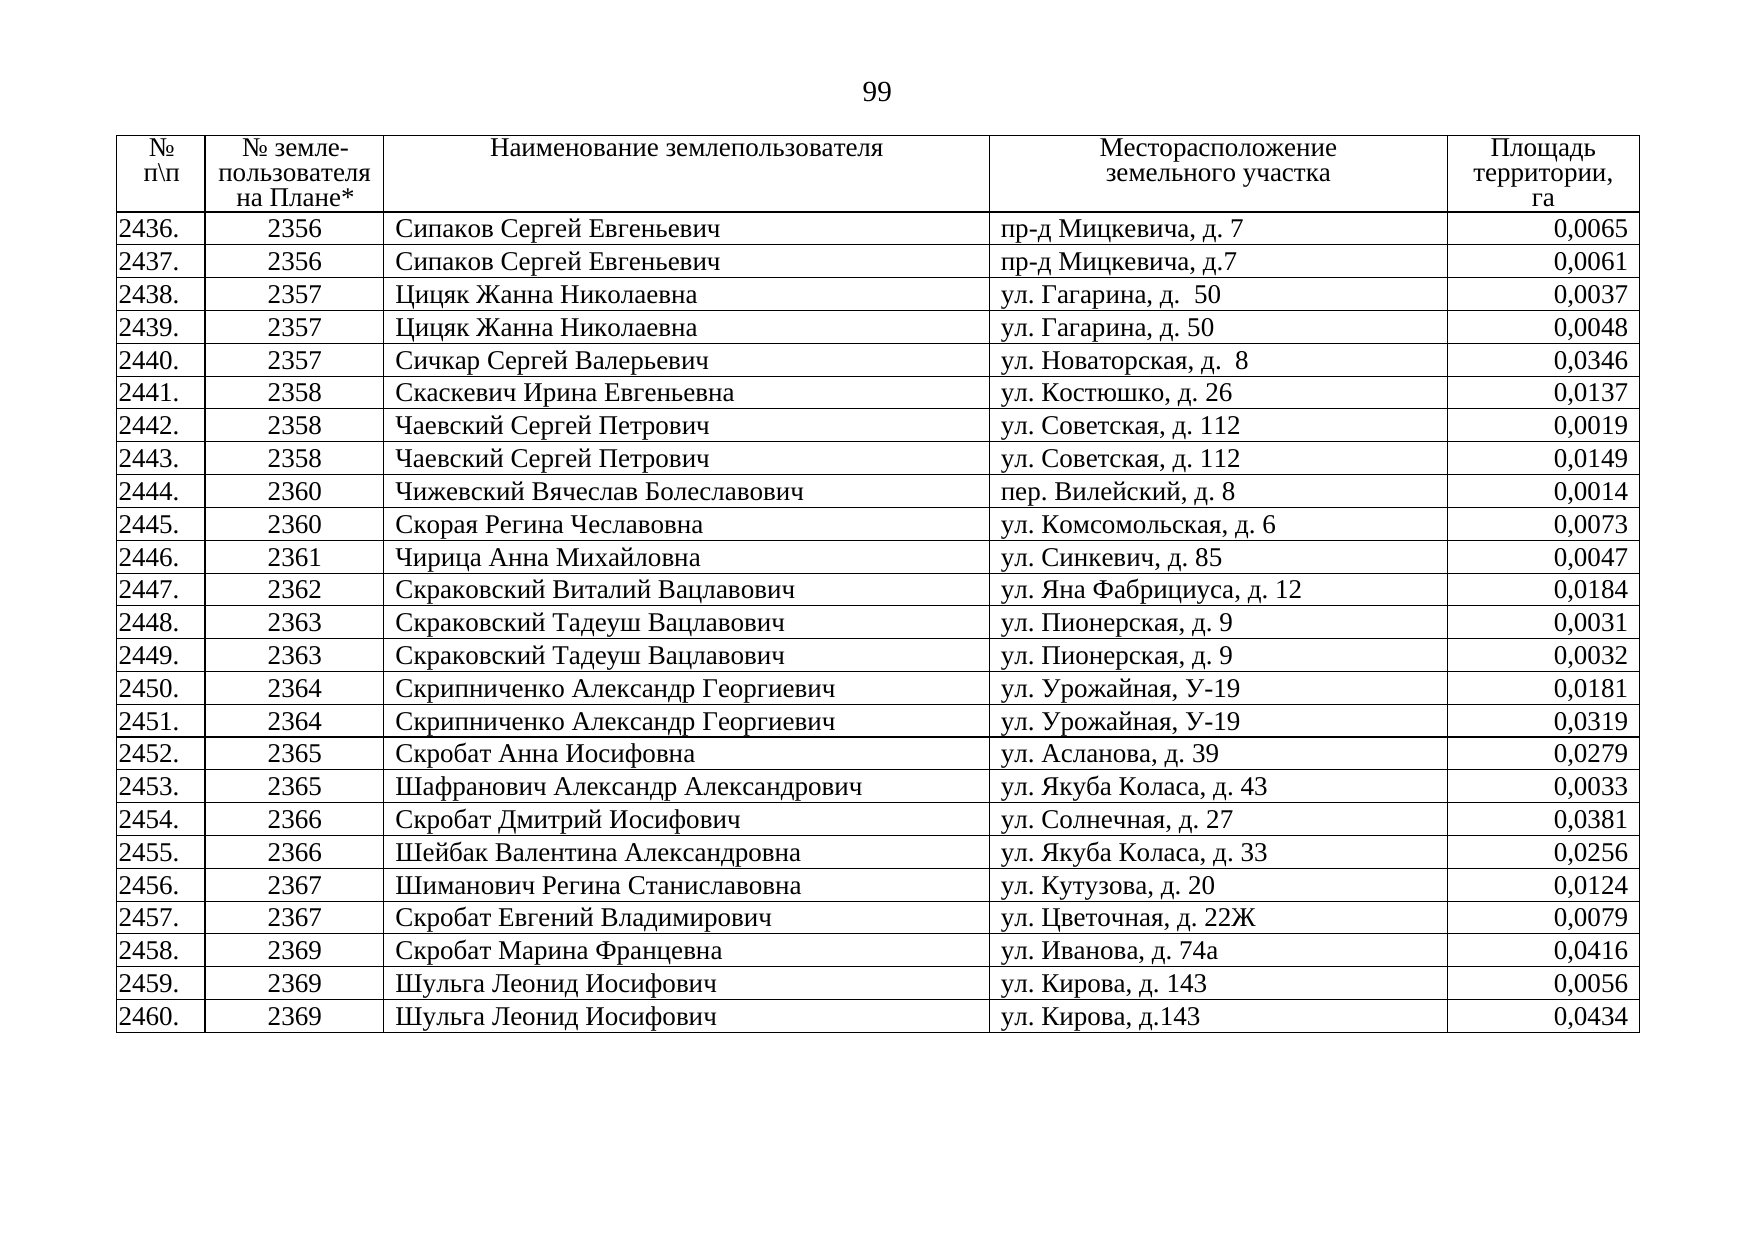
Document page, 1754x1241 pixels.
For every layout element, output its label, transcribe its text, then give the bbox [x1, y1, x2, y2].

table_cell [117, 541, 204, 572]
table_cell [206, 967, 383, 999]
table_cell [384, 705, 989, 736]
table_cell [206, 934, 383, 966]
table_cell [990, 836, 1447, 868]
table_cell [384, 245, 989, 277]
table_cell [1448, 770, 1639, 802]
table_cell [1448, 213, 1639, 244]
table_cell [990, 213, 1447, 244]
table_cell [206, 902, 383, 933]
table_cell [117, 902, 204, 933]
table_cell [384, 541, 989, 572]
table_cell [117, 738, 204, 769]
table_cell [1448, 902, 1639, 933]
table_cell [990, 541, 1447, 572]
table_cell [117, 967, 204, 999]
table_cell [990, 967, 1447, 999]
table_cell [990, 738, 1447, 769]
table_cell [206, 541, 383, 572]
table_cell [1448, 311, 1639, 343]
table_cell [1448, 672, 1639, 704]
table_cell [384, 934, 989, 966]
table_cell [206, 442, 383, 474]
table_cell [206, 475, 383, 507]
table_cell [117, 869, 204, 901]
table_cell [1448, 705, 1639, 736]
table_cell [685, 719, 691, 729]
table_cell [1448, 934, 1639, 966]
table_header № п\п [117, 136, 204, 211]
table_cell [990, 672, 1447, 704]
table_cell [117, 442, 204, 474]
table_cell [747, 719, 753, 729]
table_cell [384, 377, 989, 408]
table_header Наименование землепользователя [384, 136, 989, 211]
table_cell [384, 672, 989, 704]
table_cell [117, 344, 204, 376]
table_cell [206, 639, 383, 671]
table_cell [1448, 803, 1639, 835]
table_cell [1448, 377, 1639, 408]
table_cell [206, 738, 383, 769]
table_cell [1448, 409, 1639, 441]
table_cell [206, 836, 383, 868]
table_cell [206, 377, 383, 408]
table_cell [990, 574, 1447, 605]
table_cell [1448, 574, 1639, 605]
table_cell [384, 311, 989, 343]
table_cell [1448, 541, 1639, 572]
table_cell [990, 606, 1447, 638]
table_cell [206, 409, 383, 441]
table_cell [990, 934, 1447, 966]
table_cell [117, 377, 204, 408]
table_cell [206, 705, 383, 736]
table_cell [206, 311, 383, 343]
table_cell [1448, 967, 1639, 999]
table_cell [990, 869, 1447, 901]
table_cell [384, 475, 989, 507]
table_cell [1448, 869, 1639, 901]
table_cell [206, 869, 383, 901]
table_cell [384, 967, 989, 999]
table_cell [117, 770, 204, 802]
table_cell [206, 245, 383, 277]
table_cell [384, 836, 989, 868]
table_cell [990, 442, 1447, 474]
table_header Месторасположение земельного участка [990, 136, 1447, 211]
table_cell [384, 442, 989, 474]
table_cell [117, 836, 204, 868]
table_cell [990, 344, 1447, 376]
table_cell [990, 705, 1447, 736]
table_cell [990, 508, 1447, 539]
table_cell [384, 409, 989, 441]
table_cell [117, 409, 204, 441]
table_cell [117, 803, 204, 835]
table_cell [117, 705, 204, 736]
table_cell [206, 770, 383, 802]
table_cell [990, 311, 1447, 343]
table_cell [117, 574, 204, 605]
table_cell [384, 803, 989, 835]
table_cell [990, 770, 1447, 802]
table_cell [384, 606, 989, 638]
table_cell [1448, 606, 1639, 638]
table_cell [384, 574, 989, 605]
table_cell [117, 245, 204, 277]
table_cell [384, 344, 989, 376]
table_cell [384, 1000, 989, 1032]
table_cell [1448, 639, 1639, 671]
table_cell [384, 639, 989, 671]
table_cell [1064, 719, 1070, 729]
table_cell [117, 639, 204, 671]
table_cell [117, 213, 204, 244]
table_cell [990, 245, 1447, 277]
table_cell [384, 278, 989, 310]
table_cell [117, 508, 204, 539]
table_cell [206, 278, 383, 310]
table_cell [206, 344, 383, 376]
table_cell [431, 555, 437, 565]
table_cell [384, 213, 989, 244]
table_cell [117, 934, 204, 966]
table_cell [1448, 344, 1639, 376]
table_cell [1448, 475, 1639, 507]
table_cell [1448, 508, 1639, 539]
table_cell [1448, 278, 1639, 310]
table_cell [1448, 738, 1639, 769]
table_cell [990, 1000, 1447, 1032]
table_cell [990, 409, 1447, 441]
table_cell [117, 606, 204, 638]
table_header № земле-пользователя на Плане* [206, 136, 383, 211]
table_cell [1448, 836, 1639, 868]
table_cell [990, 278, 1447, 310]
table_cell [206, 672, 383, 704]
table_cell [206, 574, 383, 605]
table_header Площадь территории, га [1448, 136, 1639, 211]
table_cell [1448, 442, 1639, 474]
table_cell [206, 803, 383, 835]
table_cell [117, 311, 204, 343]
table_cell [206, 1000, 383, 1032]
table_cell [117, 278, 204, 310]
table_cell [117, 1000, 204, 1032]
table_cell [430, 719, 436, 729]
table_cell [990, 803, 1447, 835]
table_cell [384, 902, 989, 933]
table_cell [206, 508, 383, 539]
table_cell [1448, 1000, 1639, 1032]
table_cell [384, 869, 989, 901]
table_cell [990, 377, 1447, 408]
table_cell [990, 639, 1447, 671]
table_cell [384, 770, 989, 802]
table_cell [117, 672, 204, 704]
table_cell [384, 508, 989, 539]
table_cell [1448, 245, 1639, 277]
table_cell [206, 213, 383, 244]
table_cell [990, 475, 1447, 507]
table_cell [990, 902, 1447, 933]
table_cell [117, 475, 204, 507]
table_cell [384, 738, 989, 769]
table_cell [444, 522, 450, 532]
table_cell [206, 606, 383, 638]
